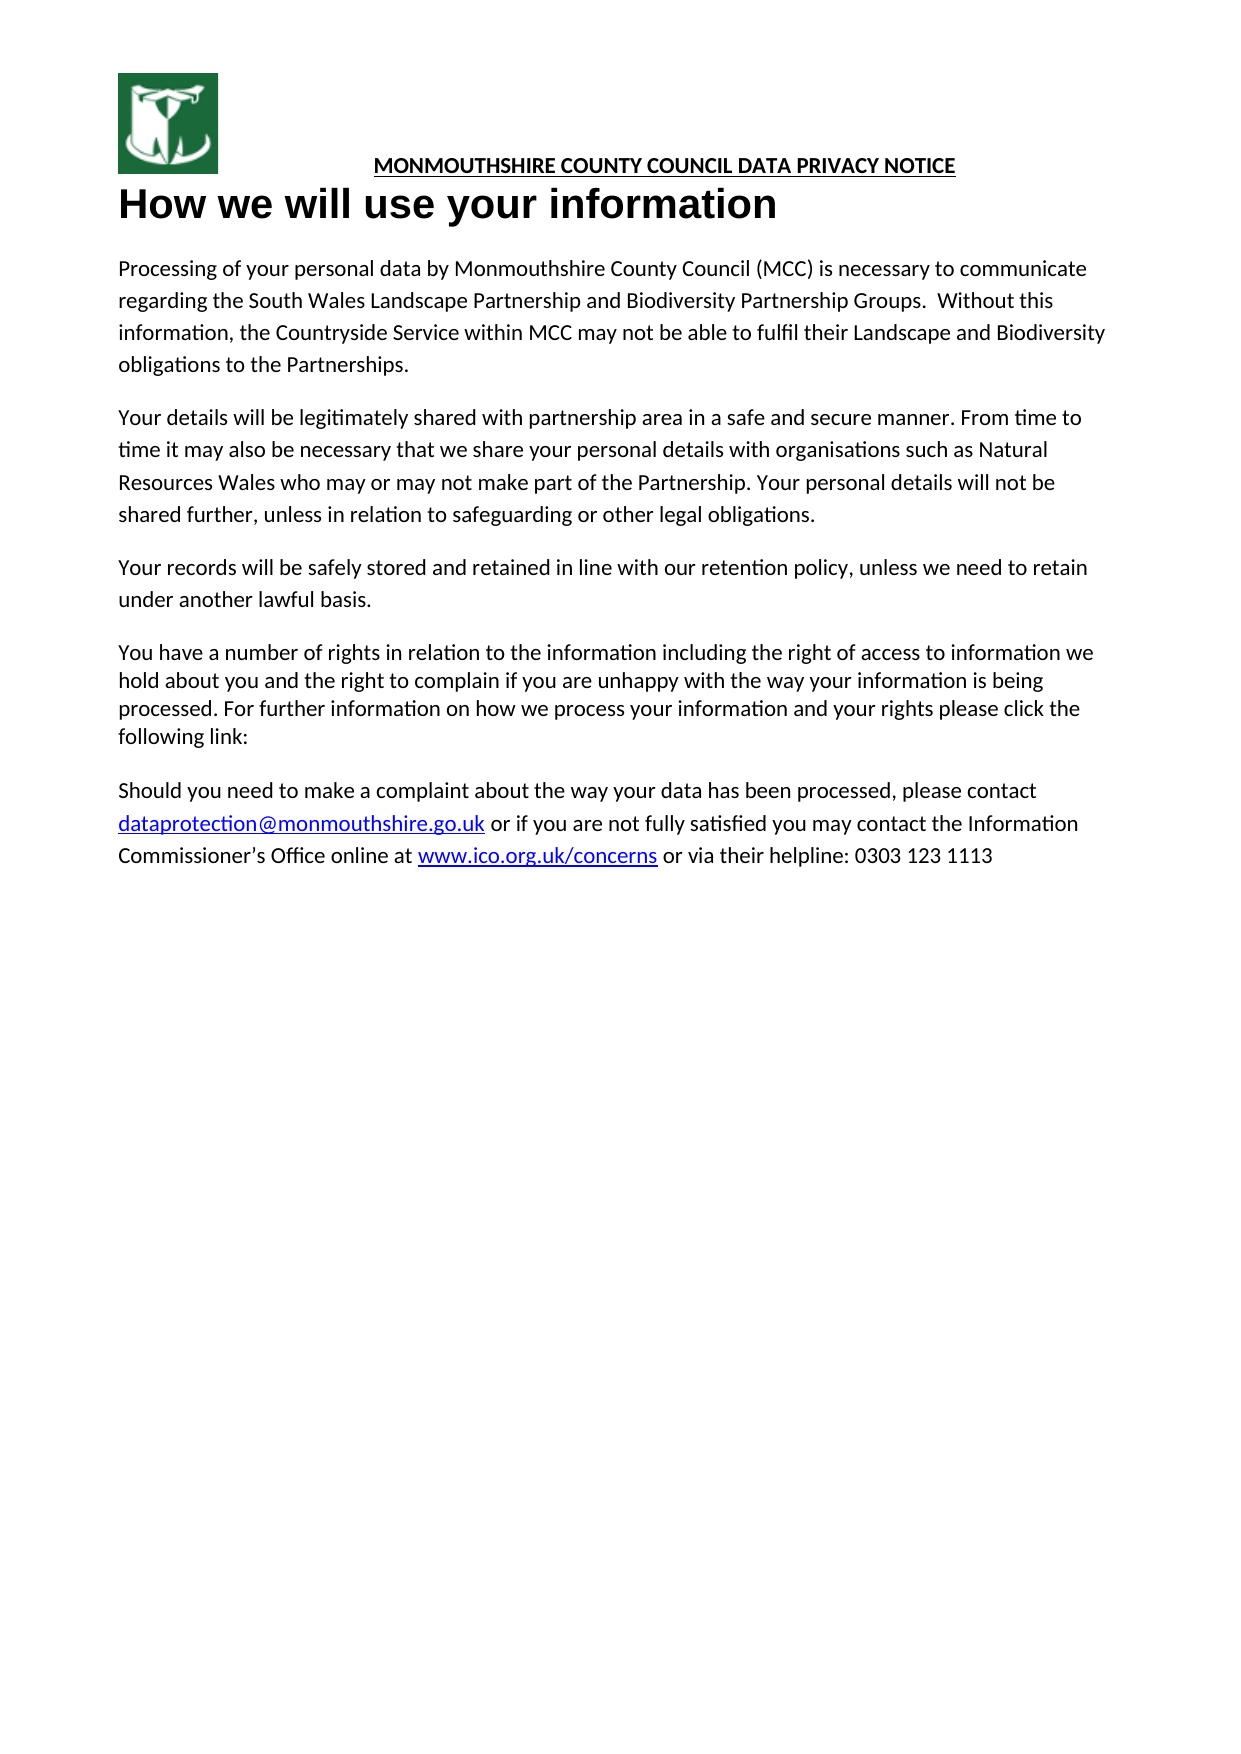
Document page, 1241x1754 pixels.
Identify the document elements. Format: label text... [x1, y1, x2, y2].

text Processing of your personal data by Monmouthshire County Council (MCC) is necessary to communicate regarding the South Wales Landscape Partnership and Biodiversity Partnership Groups. Without this information, the Countryside Service within MCC may not be able to fulfil their Landscape and Biodiversity obligations to the Partnerships. [118, 254, 1122, 378]
text You have a number of rights in relation to the information including the right of access to information we hold about you and the right to complain if you are unhappy with the way your information is being processed. For further information on how we process your information and your rights please click the following link: [118, 638, 1122, 750]
picture [118, 73, 219, 174]
text Your records will be safely stored and retained in line with our retention policy, unless we need to retain under another lawful basis. [118, 553, 1122, 613]
text Your details will be legitimately shared with partnership area in a safe and secure manner. From time to time it may also be necessary that we share your personal details with organisations such as Natural Resources Wales who may or may not make part of the Partnership. Your personal details will not be shared further, unless in relation to safeguarding or other legal obligations. [118, 403, 1122, 528]
text How we will use your information [118, 179, 1122, 227]
text Should you need to make a complaint about the way your data has been processed, please contact dataprotection@monmouthshire.go.uk or if you are not fully satisfied you may contact the Information Commissioner’s Office online at www.ico.org.uk/concerns or via their helpline: 0303 123 1113 [118, 777, 1122, 869]
